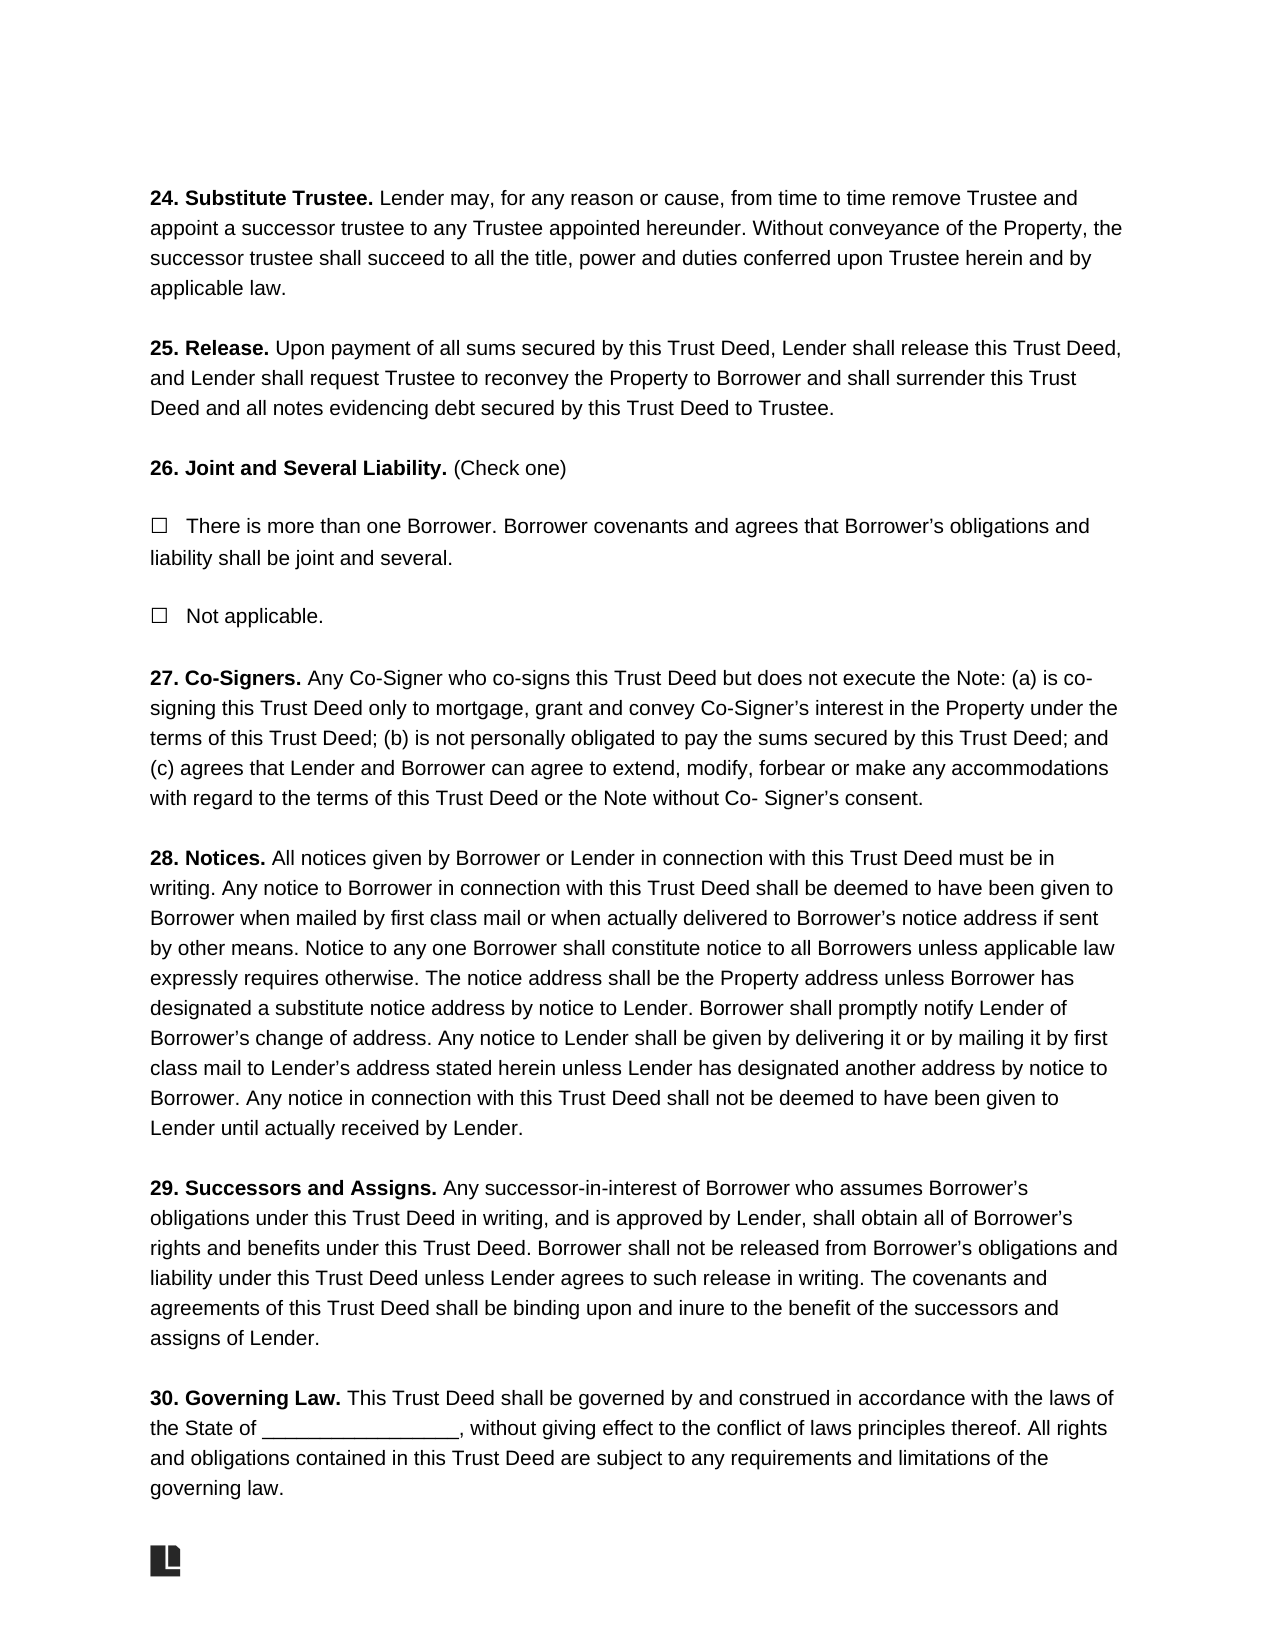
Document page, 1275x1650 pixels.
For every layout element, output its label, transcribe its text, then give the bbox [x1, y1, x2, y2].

text 27. Co-Signers. Any Co-Signer who co-signs this Trust Deed but does not execute the Note: (a) is co-signing this Trust Deed only to mortgage, grant and convey Co-Signer’s interest in the Property under the terms of this Trust Deed; (b) is not personally obligated to pay the sums secured by this Trust Deed; and (c) agrees that Lender and Borrower can agree to extend, modify, forbear or make any accommodations with regard to the terms of this Trust Deed or the Note without Co- Signer’s consent. [150, 660, 1125, 810]
text 25. Release. Upon payment of all sums secured by this Trust Deed, Lender shall release this Trust Deed, and Lender shall request Trustee to reconvey the Property to Borrower and shall surrender this Trust Deed and all notes evidencing debt secured by this Trust Deed to Trustee. [150, 330, 1125, 420]
text 26. Joint and Several Liability. (Check one) [150, 450, 1125, 480]
text 28. Notices. All notices given by Borrower or Lender in connection with this Trust Deed must be in writing. Any notice to Borrower in connection with this Trust Deed shall be deemed to have been given to Borrower when mailed by first class mail or when actually delivered to Borrower’s notice address if sent by other means. Notice to any one Borrower shall constitute notice to all Borrowers unless applicable law expressly requires otherwise. The notice address shall be the Property address unless Borrower has designated a substitute notice address by notice to Lender. Borrower shall promptly notify Lender of Borrower’s change of address. Any notice to Lender shall be given by delivering it or by mailing it by first class mail to Lender’s address stated herein unless Lender has designated another address by notice to Borrower. Any notice in connection with this Trust Deed shall not be deemed to have been given to Lender until actually received by Lender. [150, 840, 1125, 1140]
text There is more than one Borrower. Borrower covenants and agrees that Borrower’s obligations and liability shall be joint and several. [150, 510, 1125, 570]
picture [150, 1545, 181, 1577]
text 30. Governing Law. This Trust Deed shall be governed by and construed in accordance with the laws of the State of _________________, without giving effect to the conflict of laws principles thereof. All rights and obligations contained in this Trust Deed are subject to any requirements and limitations of the governing law. [150, 1380, 1125, 1500]
text Not applicable. [150, 600, 1125, 630]
text 24. Substitute Trustee. Lender may, for any reason or cause, from time to time remove Trustee and appoint a successor trustee to any Trustee appointed hereunder. Without conveyance of the Property, the successor trustee shall succeed to all the title, power and duties conferred upon Trustee herein and by applicable law. [150, 180, 1125, 300]
text 29. Successors and Assigns. Any successor-in-interest of Borrower who assumes Borrower’s obligations under this Trust Deed in writing, and is approved by Lender, shall obtain all of Borrower’s rights and benefits under this Trust Deed. Borrower shall not be released from Borrower’s obligations and liability under this Trust Deed unless Lender agrees to such release in writing. The covenants and agreements of this Trust Deed shall be binding upon and inure to the benefit of the successors and assigns of Lender. [150, 1170, 1125, 1350]
